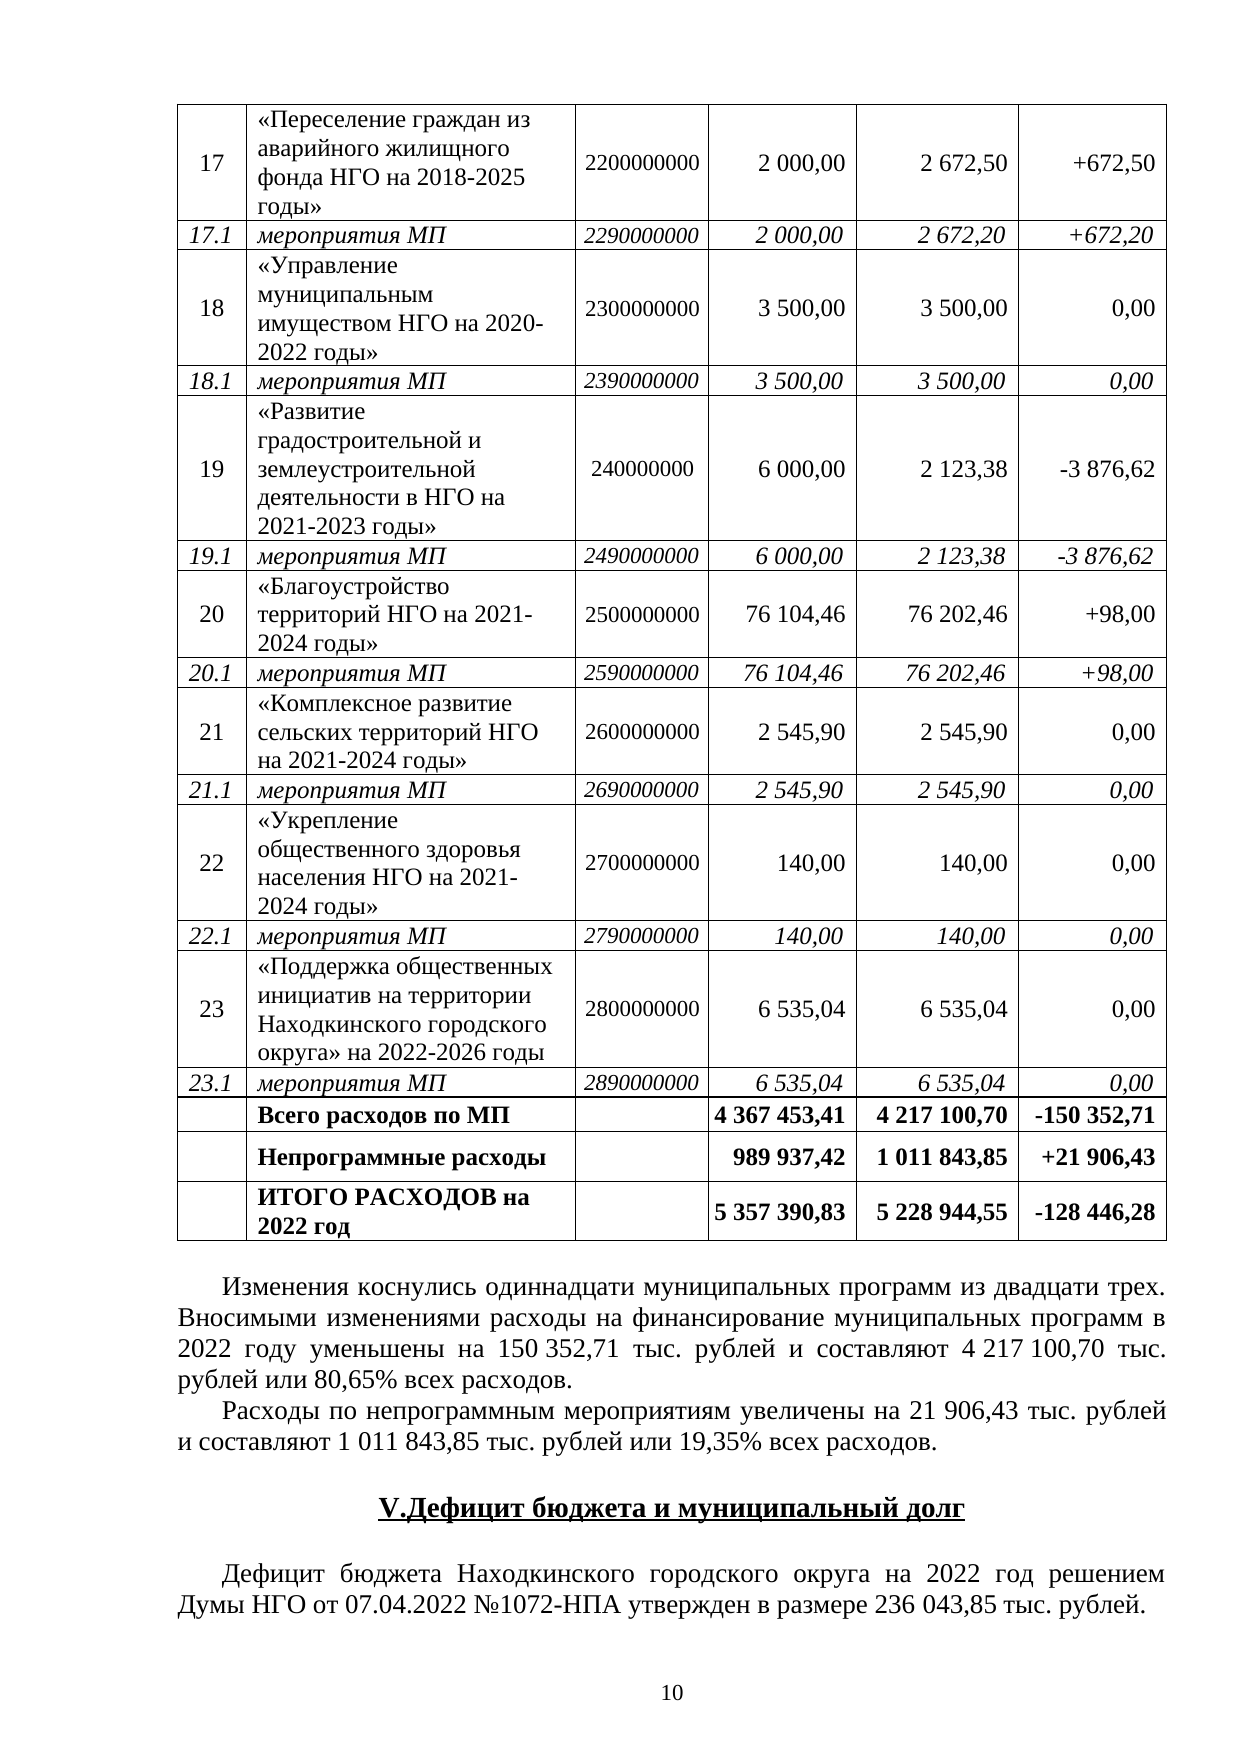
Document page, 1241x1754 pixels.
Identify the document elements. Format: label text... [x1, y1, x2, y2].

table_cell 0,00 [1019, 366, 1166, 395]
table_cell 4 217 100,70 [857, 1098, 1018, 1131]
table_cell 140,00 [709, 921, 856, 950]
table_cell 2790000000 [576, 921, 708, 950]
table_cell 0,00 [1019, 951, 1166, 1067]
table_cell 2500000000 [576, 571, 708, 657]
table_cell 2 672,20 [857, 221, 1018, 249]
table_cell 3 500,00 [709, 366, 856, 395]
table_cell 2600000000 [576, 688, 708, 774]
table_cell 0,00 [1019, 805, 1166, 920]
table_cell 22 [178, 805, 246, 920]
table_cell +672,50 [1019, 105, 1166, 219]
table_cell -3 876,62 [1019, 396, 1166, 540]
table_cell «Развитие градостроительной и землеустроительной деятельности в НГО на 2021-2023 годы» [247, 396, 575, 540]
table_cell 76 202,46 [857, 658, 1018, 687]
table_cell 3 500,00 [709, 250, 856, 365]
table_cell Всего расходов по МП [247, 1098, 575, 1131]
table_cell 0,00 [1019, 250, 1166, 365]
table_cell 5 357 390,83 [709, 1182, 856, 1240]
table_cell мероприятия МП [247, 658, 575, 687]
table_cell «Переселение граждан из аварийного жилищного фонда НГО на 2018-2025 годы» [247, 105, 575, 219]
table_cell +21 906,43 [1019, 1132, 1166, 1181]
table_cell «Управление муниципальным имуществом НГО на 2020-2022 годы» [247, 250, 575, 365]
table_cell 240000000 [576, 396, 708, 540]
table_cell 6 535,04 [857, 1068, 1018, 1096]
table_cell «Поддержка общественных инициатив на территории Находкинского городского округа» на 2022-2026 годы [247, 951, 575, 1067]
table_cell 76 104,46 [709, 658, 856, 687]
table_cell 19 [178, 396, 246, 540]
table_cell 23.1 [178, 1068, 246, 1096]
table_cell мероприятия МП [247, 1068, 575, 1096]
table_cell 5 228 944,55 [857, 1182, 1018, 1240]
table_cell 2390000000 [576, 366, 708, 395]
table_cell [576, 1182, 708, 1240]
table_cell 2 545,90 [857, 688, 1018, 774]
table_cell [576, 1098, 708, 1131]
table_cell [178, 1132, 246, 1181]
table_cell 19.1 [178, 541, 246, 570]
table_cell [576, 1132, 708, 1181]
table_cell 2490000000 [576, 541, 708, 570]
table_cell ИТОГО РАСХОДОВ на 2022 год [247, 1182, 575, 1240]
table_cell 76 104,46 [709, 571, 856, 657]
table_cell 0,00 [1019, 775, 1166, 804]
table_cell 21.1 [178, 775, 246, 804]
text Изменения коснулись одиннадцати муниципальных программ из двадцати трех. Вносимыми изменениями расходы на финансирование муниципальных программ в 2022 году уменьшены на 150 352,71 тыс. рублей и составляют 4 217 100,70 тыс. рублей или 80,65% всех расходов. [177, 1269, 1167, 1394]
table_cell 2590000000 [576, 658, 708, 687]
table_cell 989 937,42 [709, 1132, 856, 1181]
table_cell 2 545,90 [857, 775, 1018, 804]
table_cell 18.1 [178, 366, 246, 395]
table_cell 18 [178, 250, 246, 365]
text Дефицит бюджета Находкинского городского округа на 2022 год решением Думы НГО от 07.04.2022 №1072-НПА утвержден в размере 236 043,85 тыс. рублей. [177, 1557, 1167, 1619]
table_cell 3 500,00 [857, 366, 1018, 395]
table_cell мероприятия МП [247, 921, 575, 950]
table_cell 20 [178, 571, 246, 657]
table_cell 140,00 [709, 805, 856, 920]
table_cell 2 000,00 [709, 105, 856, 219]
table_cell мероприятия МП [247, 221, 575, 249]
table_cell +98,00 [1019, 658, 1166, 687]
table_cell 2 545,90 [709, 688, 856, 774]
table_cell «Комплексное развитие сельских территорий НГО на 2021-2024 годы» [247, 688, 575, 774]
table_cell 6 535,04 [857, 951, 1018, 1067]
table_cell мероприятия МП [247, 541, 575, 570]
table_cell 0,00 [1019, 1068, 1166, 1096]
table_cell 23 [178, 951, 246, 1067]
table_cell мероприятия МП [247, 775, 575, 804]
table_cell 140,00 [857, 921, 1018, 950]
table_cell 2890000000 [576, 1068, 708, 1096]
table_cell 2 123,38 [857, 541, 1018, 570]
table_cell «Благоустройство территорий НГО на 2021-2024 годы» [247, 571, 575, 657]
table_cell 2700000000 [576, 805, 708, 920]
table_cell 6 535,04 [709, 1068, 856, 1096]
table_cell «Укрепление общественного здоровья населения НГО на 2021-2024 годы» [247, 805, 575, 920]
table_cell 2300000000 [576, 250, 708, 365]
table_cell 1 011 843,85 [857, 1132, 1018, 1181]
table_cell -3 876,62 [1019, 541, 1166, 570]
table_cell 6 535,04 [709, 951, 856, 1067]
table_cell 21 [178, 688, 246, 774]
text Расходы по непрограммным мероприятиям увеличены на 21 906,43 тыс. рублей и составляют 1 011 843,85 тыс. рублей или 19,35% всех расходов. [177, 1394, 1167, 1456]
table_cell мероприятия МП [247, 366, 575, 395]
table_cell 22.1 [178, 921, 246, 950]
table_cell 2200000000 [576, 105, 708, 219]
table_cell 6 000,00 [709, 541, 856, 570]
table_cell [178, 1182, 246, 1240]
table_cell 140,00 [857, 805, 1018, 920]
table_cell 2 672,50 [857, 105, 1018, 219]
table_cell 2 545,90 [709, 775, 856, 804]
table_cell -150 352,71 [1019, 1098, 1166, 1131]
table_cell 0,00 [1019, 688, 1166, 774]
table_cell 17.1 [178, 221, 246, 249]
table_cell Непрограммные расходы [247, 1132, 575, 1181]
table_cell 2800000000 [576, 951, 708, 1067]
text V.Дефицит бюджета и муниципальный долг [177, 1490, 1167, 1523]
table_cell 2 000,00 [709, 221, 856, 249]
table_cell 6 000,00 [709, 396, 856, 540]
table_cell 3 500,00 [857, 250, 1018, 365]
table_cell 2690000000 [576, 775, 708, 804]
table_cell 2290000000 [576, 221, 708, 249]
table_cell -128 446,28 [1019, 1182, 1166, 1240]
table_cell 0,00 [1019, 921, 1166, 950]
table_cell 76 202,46 [857, 571, 1018, 657]
table_cell [178, 1098, 246, 1131]
table_cell +672,20 [1019, 221, 1166, 249]
table_cell 2 123,38 [857, 396, 1018, 540]
table_cell +98,00 [1019, 571, 1166, 657]
table_cell 20.1 [178, 658, 246, 687]
table_cell 4 367 453,41 [709, 1098, 856, 1131]
table_cell 17 [178, 105, 246, 219]
